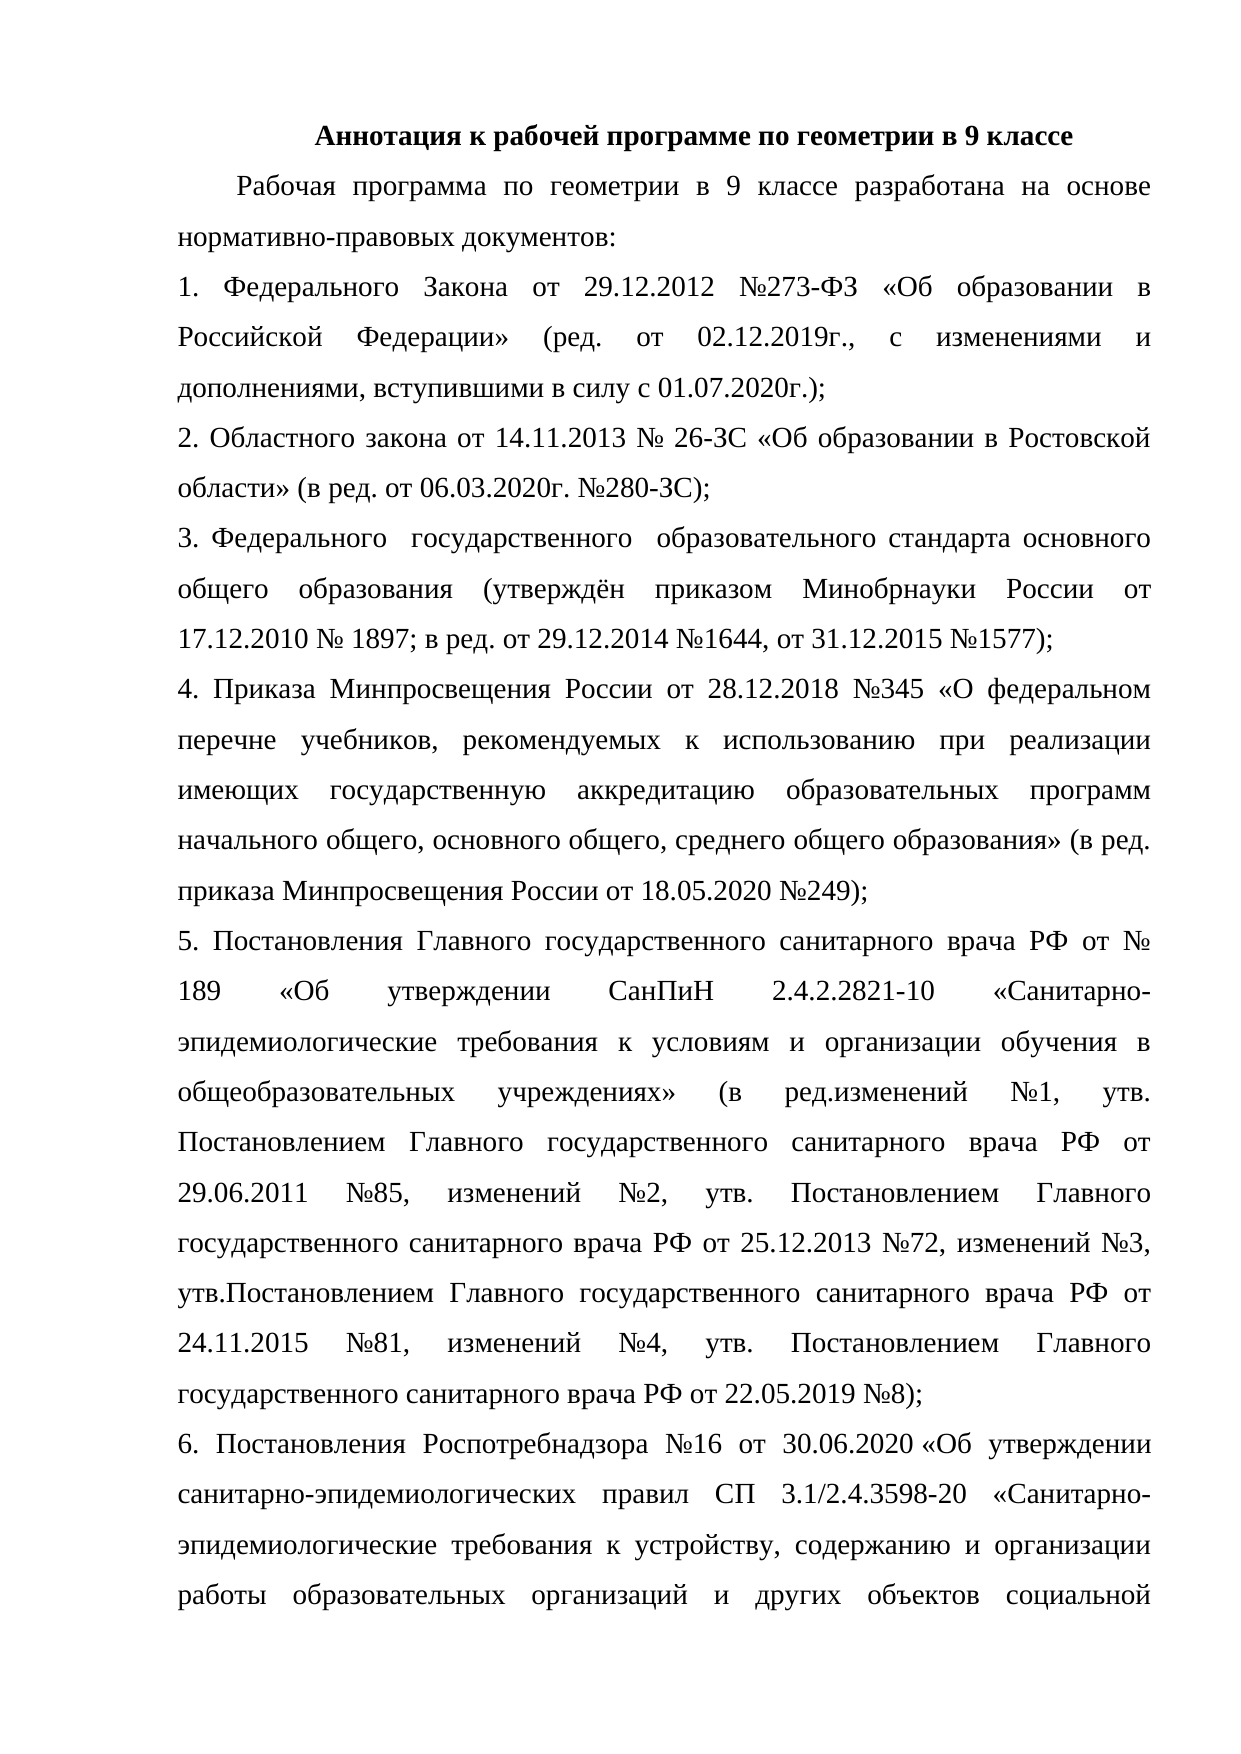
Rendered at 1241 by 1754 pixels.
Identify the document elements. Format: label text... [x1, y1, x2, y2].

text 5. Постановления Главного государственного санитарного врача РФ от № 189 «Об утверждении СанПиН 2.4.2.2821-10 «Санитарно-эпидемиологические требования к условиям и организации обучения в общеобразовательных учреждениях» (в ред.изменений №1, утв. Постановлением Главного государственного санитарного врача РФ от 29.06.2011 №85, изменений №2, утв. Постановлением Главного государственного санитарного врача РФ от 25.12.2013 №72, изменений №3, утв.Постановлением Главного государственного санитарного врача РФ от 24.11.2015 №81, изменений №4, утв. Постановлением Главного государственного санитарного врача РФ от 22.05.2019 №8); [177, 923, 1152, 1409]
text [177, 1426, 1152, 1611]
text 2. Областного закона от 14.11.2013 № 26-ЗС «Об образовании в Ростовской области» (в ред. от 06.03.2020г. №280-ЗС); [177, 420, 1152, 504]
text 3. Федерального государственного образовательного стандарта основного общего образования (утверждён приказом Минобрнауки России от 17.12.2010 № 1897; в ред. от 29.12.2014 №1644, от 31.12.2015 №1577); [177, 521, 1152, 655]
text 4. Приказа Минпросвещения России от 28.12.2018 №345 «О федеральном перечне учебников, рекомендуемых к использованию при реализации имеющих государственную аккредитацию образовательных программ начального общего, основного общего, среднего общего образования» (в ред. приказа Минпросвещения России от 18.05.2020 №249); [177, 672, 1152, 906]
text 1. Федерального Закона от 29.12.2012 №273-ФЗ «Об образовании в Российской Федерации» (ред. от 02.12.2019г., с изменениями и дополнениями, вступившими в силу с 01.07.2020г.); [177, 269, 1152, 403]
text Аннотация к рабочей программе по геометрии в 9 классе [177, 118, 1152, 152]
text Рабочая программа по геометрии в 9 классе разработана на основе нормативно-правовых документов: [177, 168, 1152, 252]
